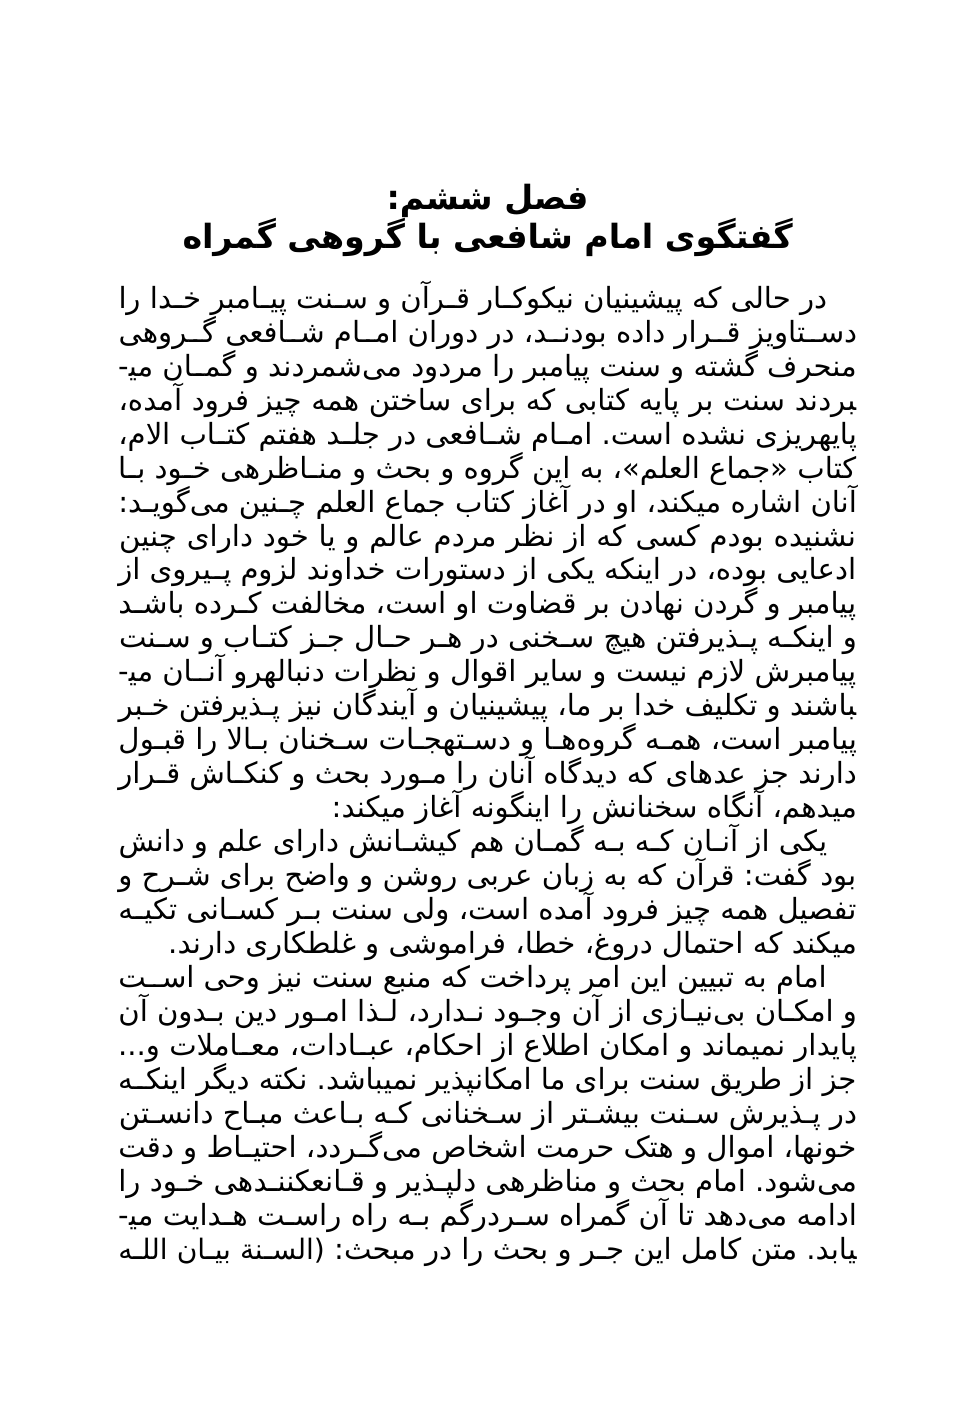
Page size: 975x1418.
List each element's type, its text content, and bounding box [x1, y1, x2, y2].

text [118, 960, 857, 1266]
text در حالی که پیشینیان نیکوکار قرآن و سنت پیامبر خدا را دستاویز قرار داده بودند، در دوران امام شافعی گروهی منحرف گشته و سنت پیامبر را مردود می‌شمردند و گمان میبردند سنت بر پایه کتابی که برای ساختن همه چیز فرود آمده، پایهریزی نشده است. امام شافعی در جلد هفتم کتاب الام، کتاب «جماع العلم»، به این گروه و بحث و مناظرهی خود با آنان اشاره میکند، او در آغاز کتاب جماع العلم چنین می‌گوید: نشنیده بودم کسی که از نظر مردم عالم و یا خود دارای چنین ادعایی بوده، در اینکه یکی از دستورات خداوند لزوم پیروی از پیامبر و گردن نهادن بر قضاوت او است، مخالفت کرده باشد و اینکه پذیرفتن هیچ سخنی در هر حال جز کتاب و سنت پیامبرش لازم نیست و سایر اقوال و نظرات دنبالهرو آنان میباشند و تکلیف خدا بر ما، پیشینیان و آیندگان نیز پذیرفتن خبر پیامبر است، همه گروه‌ها و دستهجات سخنان بالا را قبول دارند جز عدهای که دیدگاه آنان را مورد بحث و کنکاش قرار میدهم، آنگاه سخنانش را اینگونه آغاز میکند: [118, 281, 857, 824]
text یکی از آنان که به گمان هم کیشانش دارای علم و دانش بود گفت: قرآن که به زبان عربی روشن و واضح برای شرح و تفصیل همه چیز فرود آمده است، ولی سنت بر کسانی تکیه میکند که احتمال دروغ، خطا، فراموشی و غلطکاری دارند. [118, 824, 857, 960]
text فصل ششم: گفتگوی امام شافعی با گروهی گمراه [118, 178, 857, 256]
